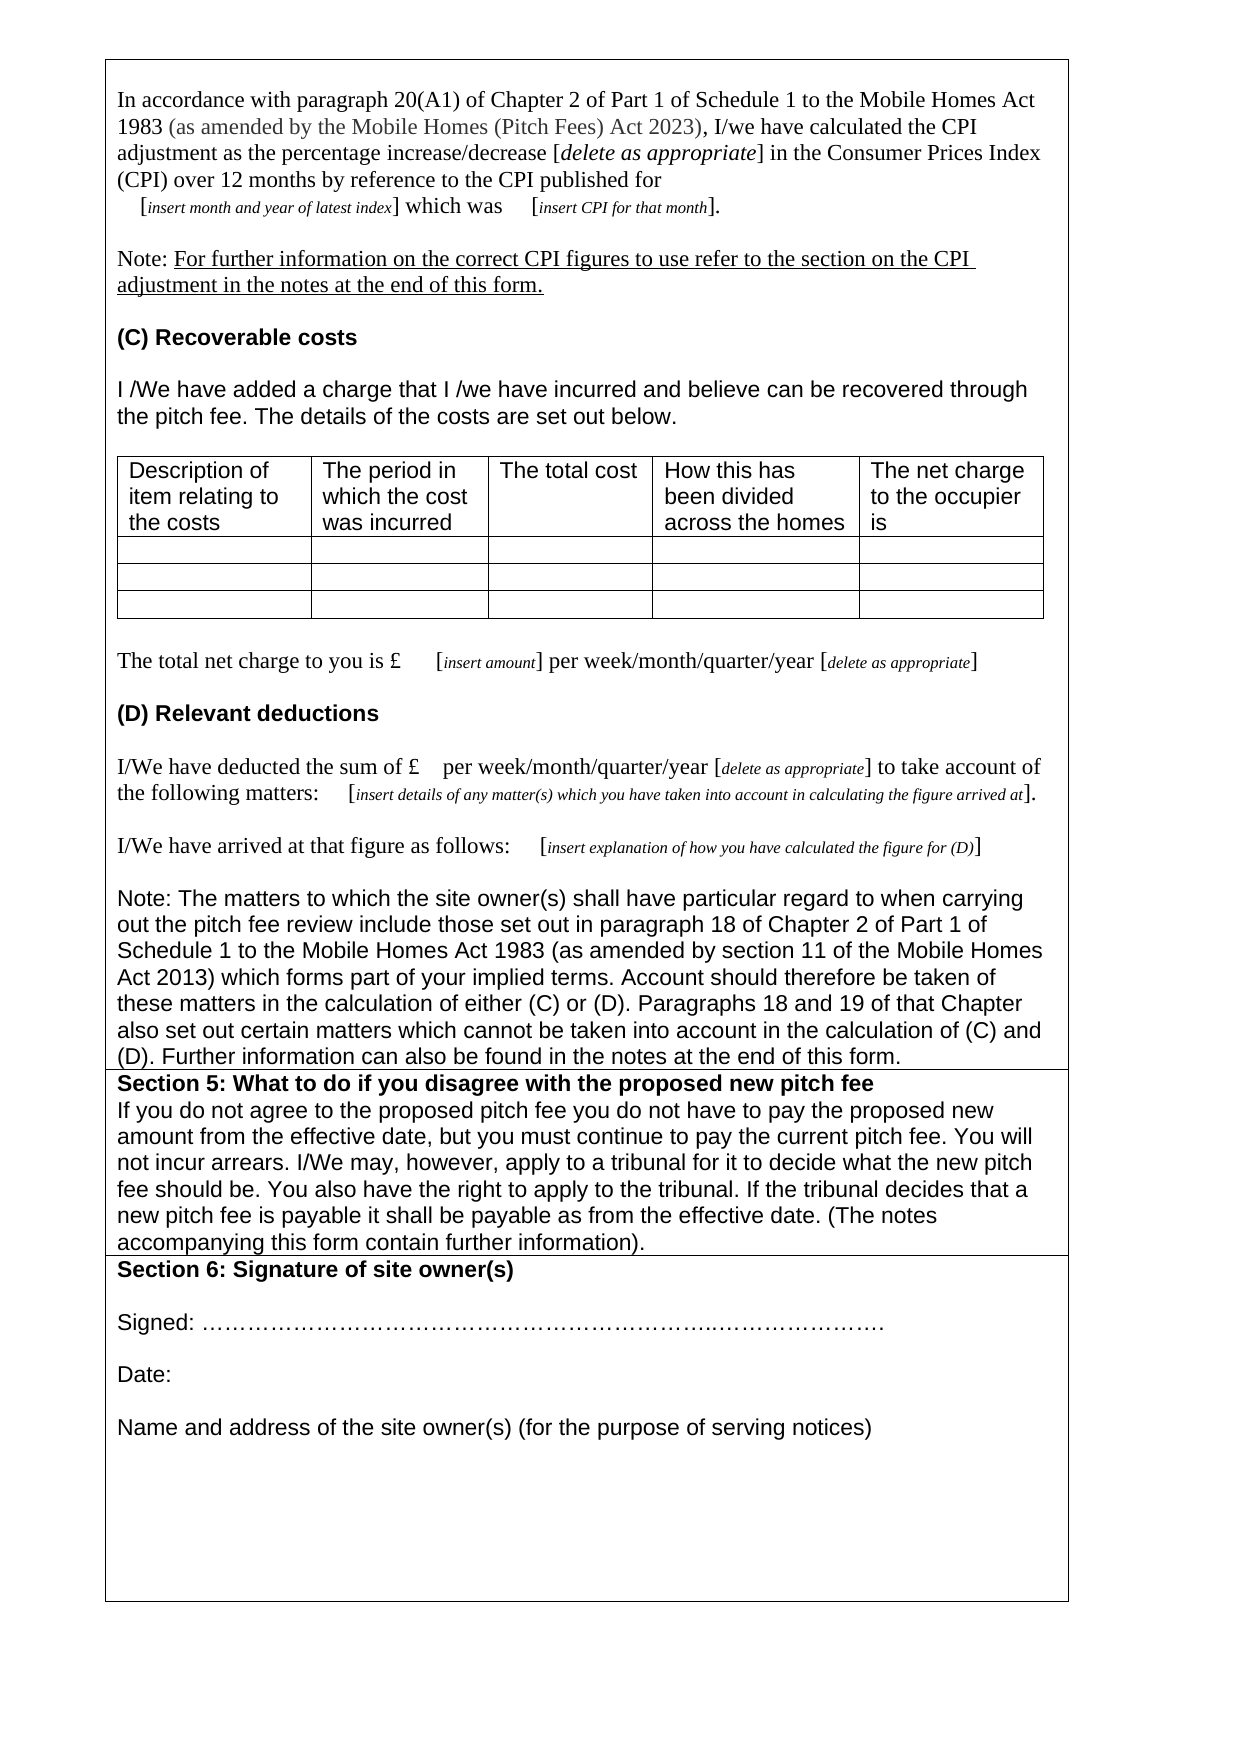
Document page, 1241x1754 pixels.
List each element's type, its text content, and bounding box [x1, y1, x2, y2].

table_cell Section 5: What to do if you disagree with the proposed new pitch fee If you do not agree to the proposed pitch fee you do not have to pay the proposed new amount from the effective date, but you must continue to pay the current pitch fee. You will not incur arrears. I/We may, however, apply to a tribunal for it to decide what the new pitch fee should be. You also have the right to apply to the tribunal. If the tribunal decides that a new pitch fee is payable it shall be payable as from the effective date. (The notes accompanying this form contain further information). [106, 1070, 1068, 1255]
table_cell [106, 1256, 1068, 1601]
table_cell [106, 60, 1068, 1069]
